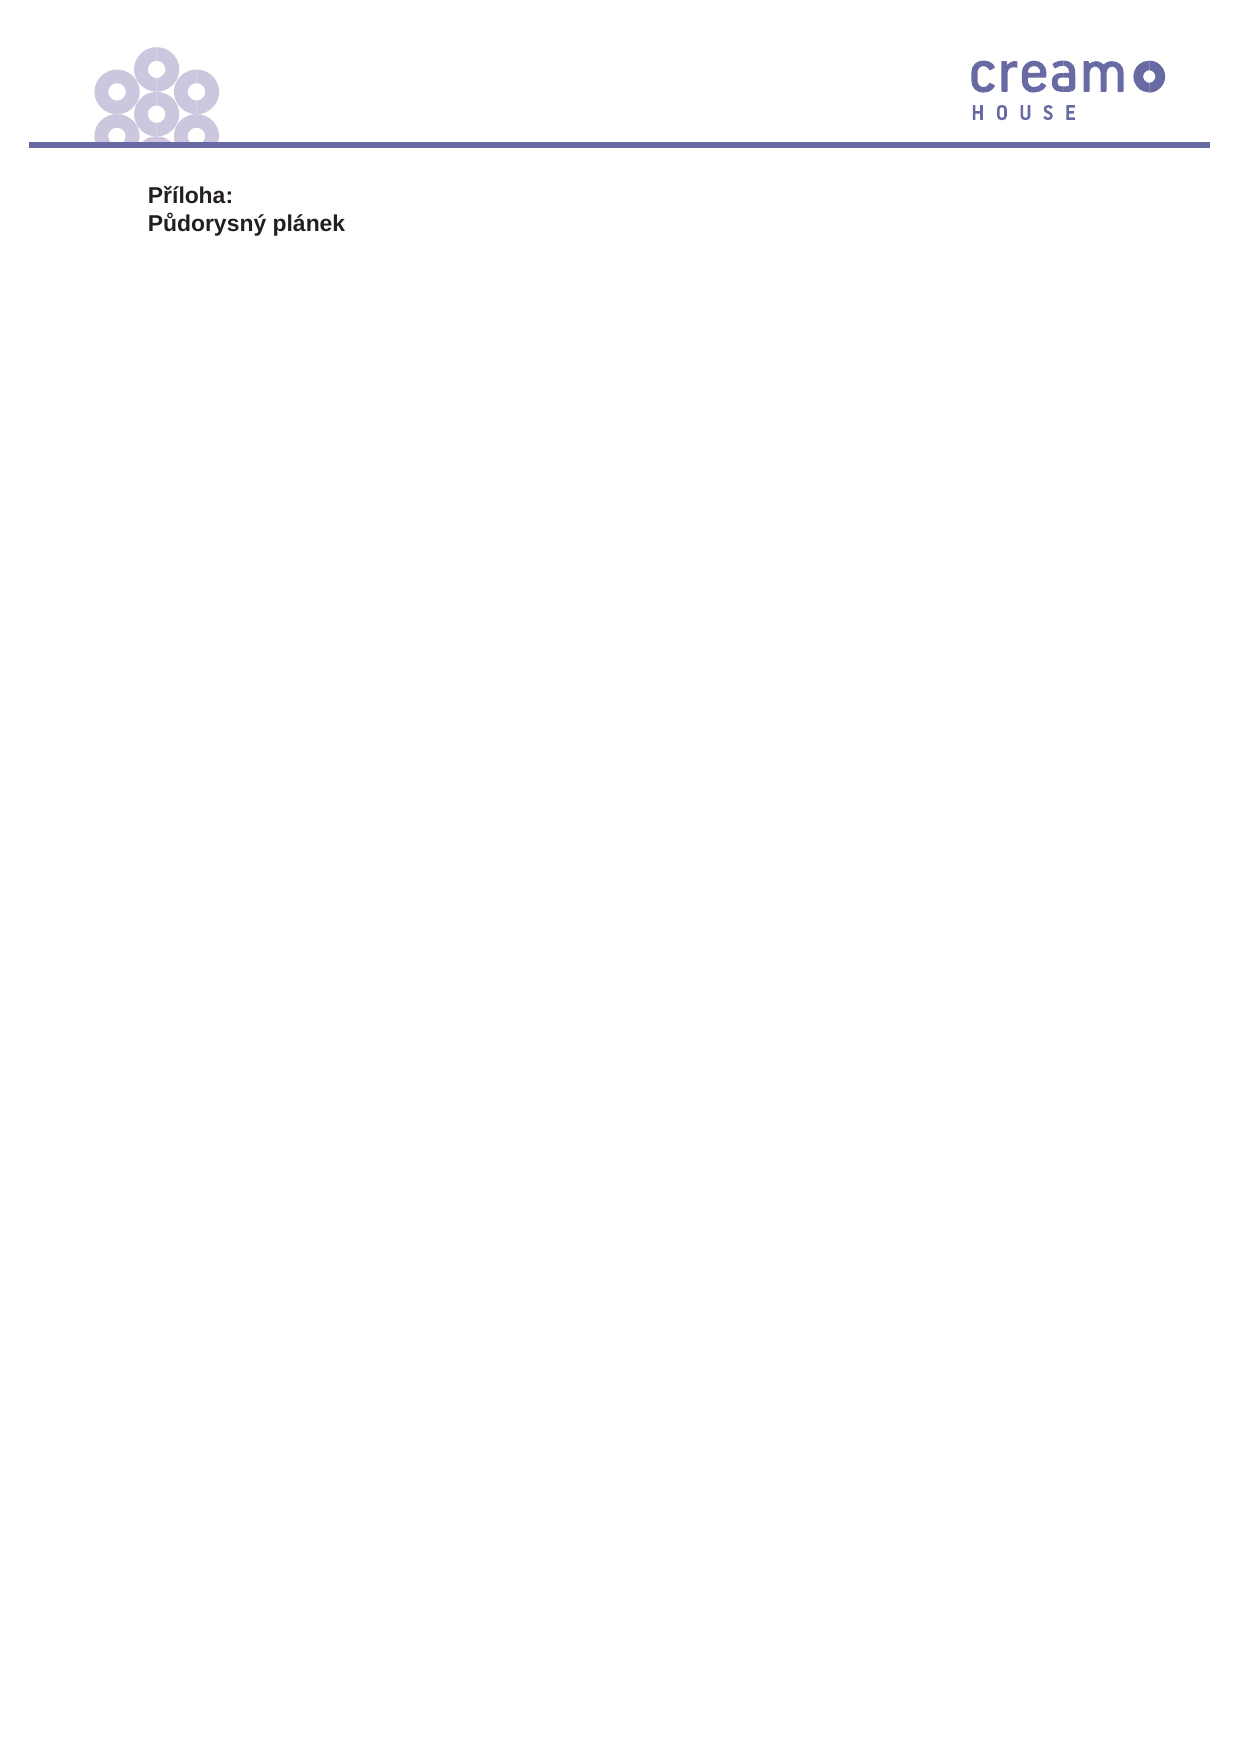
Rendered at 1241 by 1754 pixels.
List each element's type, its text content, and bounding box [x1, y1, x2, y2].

text Půdorysný plánek [148, 210, 1152, 236]
text Příloha: [148, 176, 1152, 210]
